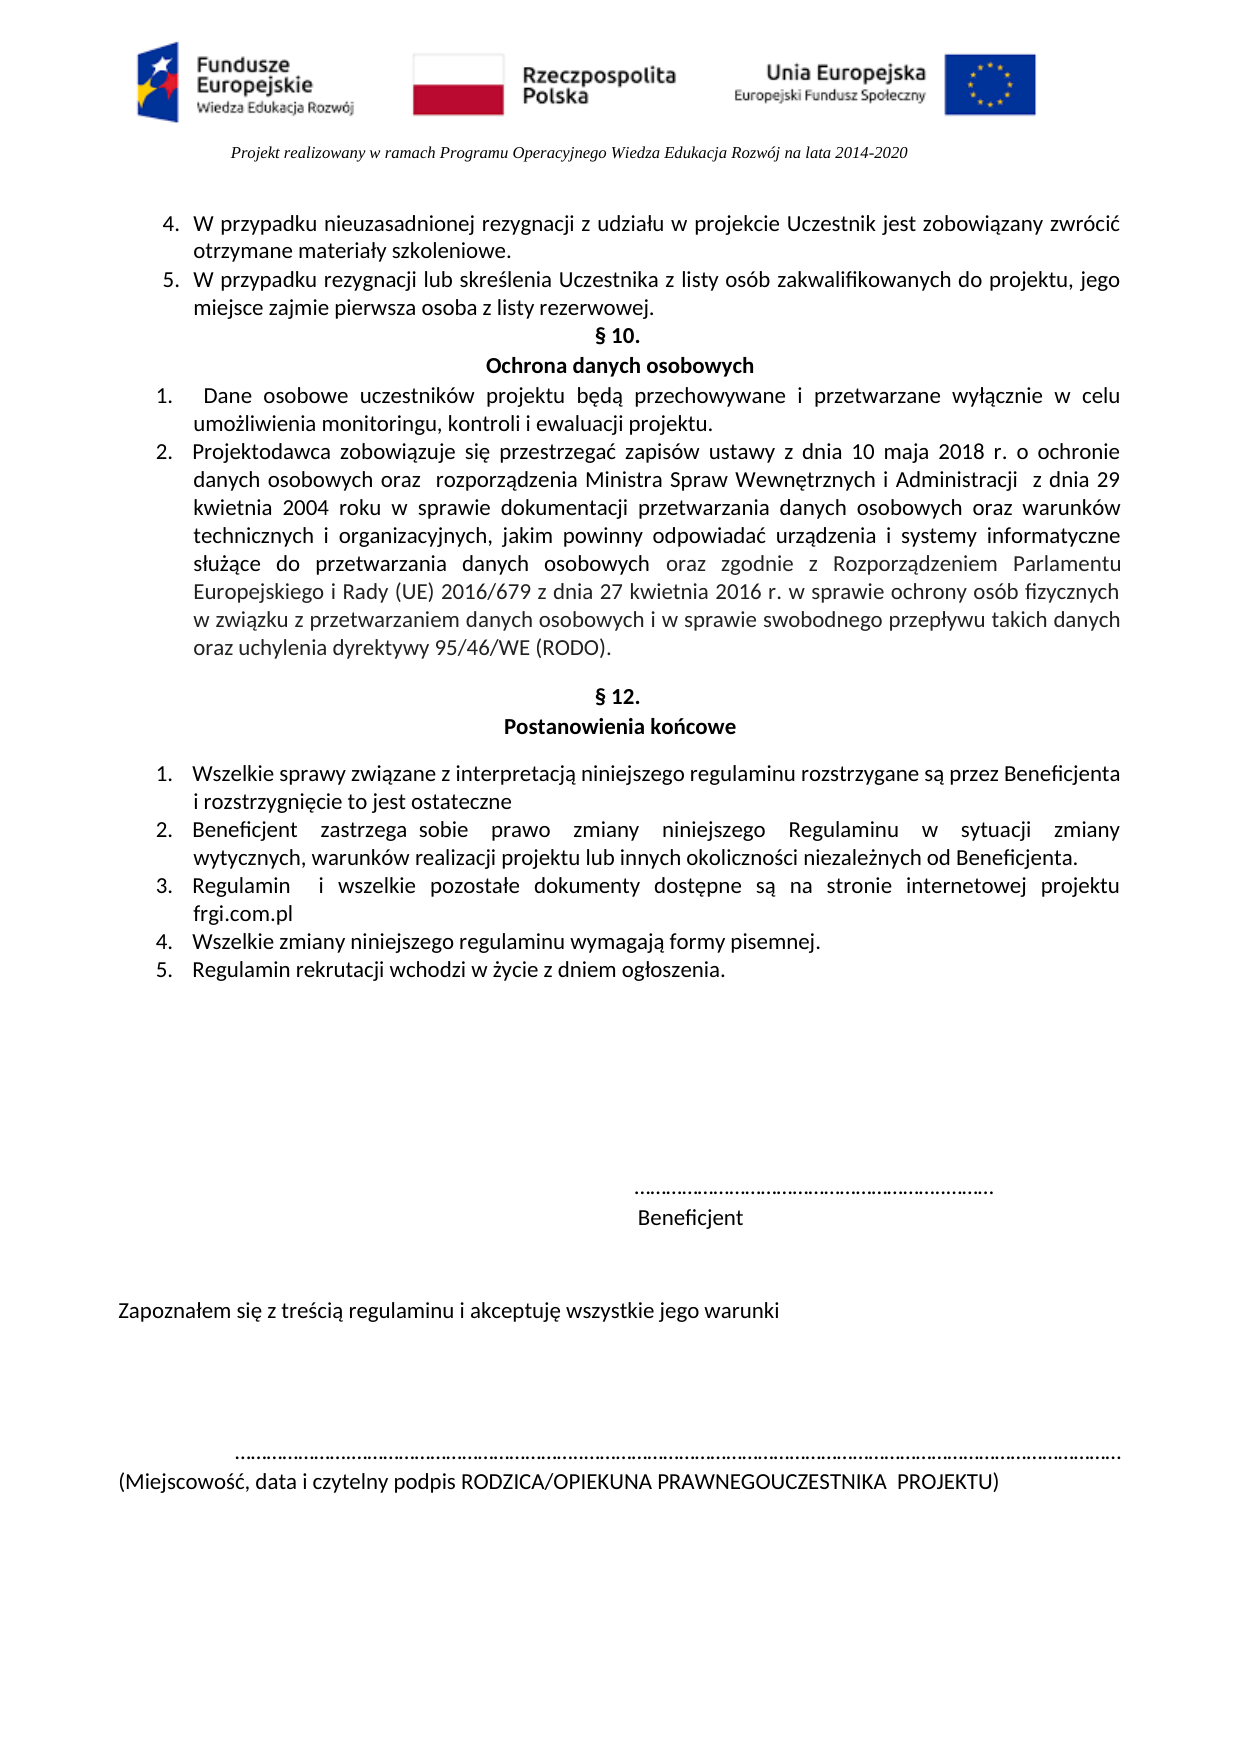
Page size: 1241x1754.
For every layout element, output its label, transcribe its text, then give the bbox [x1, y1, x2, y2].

text § 10. Ochrona danych osobowych [118, 321, 1122, 379]
list Wszelkie sprawy związane z interpretacją niniejszego regulaminu rozstrzygane są przez Beneficjenta i rozstrzygnięcie to jest ostateczne [156, 759, 1122, 815]
text ………………….……………………………………..………………………………………………………………………………………… (Miejscowość, data i czytelny podpis RODZICA/OPIEKUNA PRAWNEGOUCZESTNIKA PROJEKTU) [118, 1437, 1122, 1495]
list Regulamin i wszelkie pozostałe dokumenty dostępne są na stronie internetowej projektu frgi.com.pl [156, 871, 1122, 927]
picture [118, 22, 1056, 143]
list Wszelkie zmiany niniejszego regulaminu wymagają formy pisemnej. [156, 927, 1122, 955]
list W przypadku nieuzasadnionej rezygnacji z udziału w projekcie Uczestnik jest zobowiązany zwrócić otrzymane materiały szkoleniowe. [162, 209, 1122, 265]
list W przypadku rezygnacji lub skreślenia Uczestnika z listy osób zakwalifikowanych do projektu, jego miejsce zajmie pierwsza osoba z listy rezerwowej. [162, 265, 1122, 321]
text …………………………………………………..……… Beneficjent [561, 1172, 1122, 1231]
list Regulamin rekrutacji wchodzi w życie z dniem ogłoszenia. [156, 955, 1122, 983]
list Projektodawca zobowiązuje się przestrzegać zapisów ustawy z dnia 10 maja 2018 r. o ochronie danych osobowych oraz rozporządzenia Ministra Spraw Wewnętrznych i Administracji z dnia 29 kwietnia 2004 roku w sprawie dokumentacji przetwarzania danych osobowych oraz warunków technicznych i organizacyjnych, jakim powinny odpowiadać urządzenia i systemy informatyczne służące do przetwarzania danych osobowych oraz zgodnie z Rozporządzeniem Parlamentu Europejskiego i Rady (UE) 2016/679 z dnia 27 kwietnia 2016 r. w sprawie ochrony osób fizycznych w związku z przetwarzaniem danych osobowych i w sprawie swobodnego przepływu takich danych oraz uchylenia dyrektywy 95/46/WE (RODO). [156, 437, 1122, 661]
list Dane osobowe uczestników projektu będą przechowywane i przetwarzane wyłącznie w celu umożliwienia monitoringu, kontroli i ewaluacji projektu. [156, 381, 1122, 437]
text Zapoznałem się z treścią regulaminu i akceptuję wszystkie jego warunki [118, 1296, 1122, 1324]
list Beneficjent zastrzega sobie prawo zmiany niniejszego Regulaminu w sytuacji zmiany wytycznych, warunków realizacji projektu lub innych okoliczności niezależnych od Beneficjenta. [156, 815, 1122, 871]
text § 12. Postanowienia końcowe [118, 682, 1122, 740]
